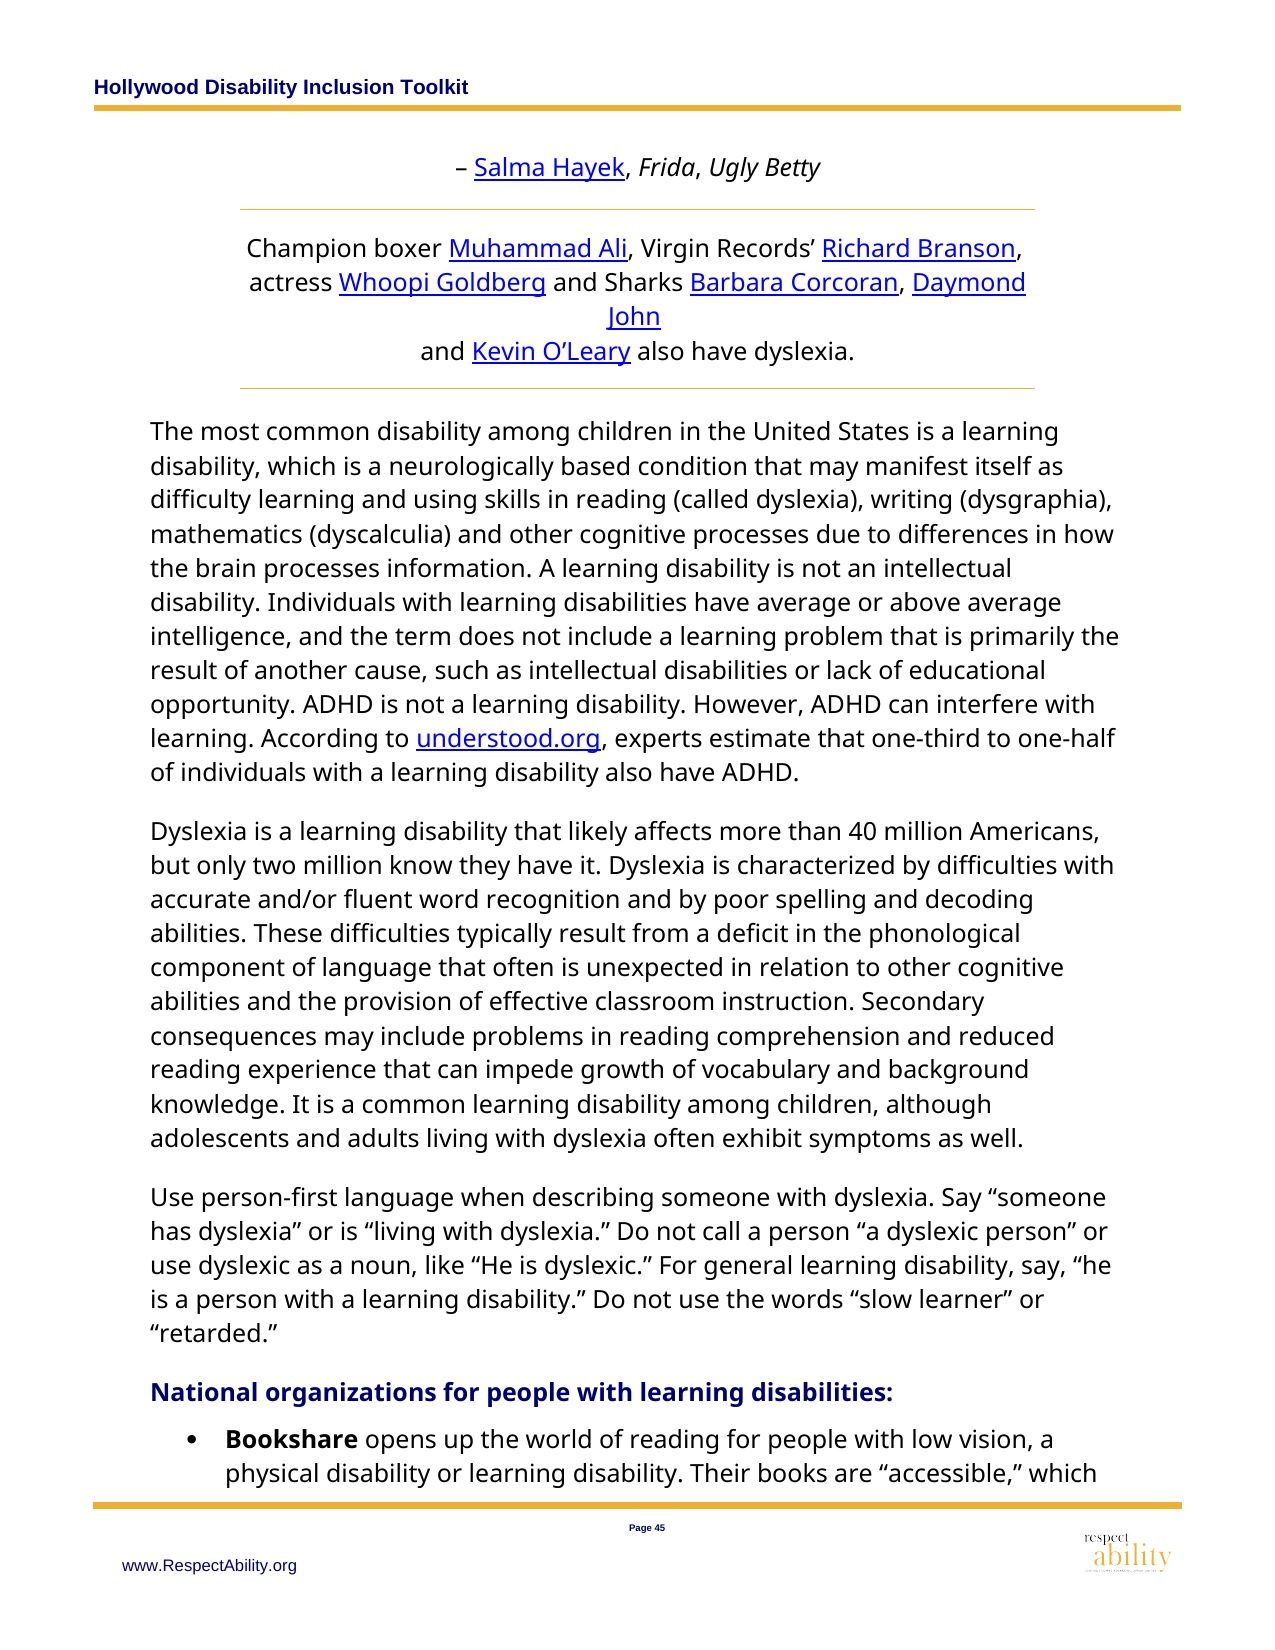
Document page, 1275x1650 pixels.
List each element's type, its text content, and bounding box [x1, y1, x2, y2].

list National organizations for people with learning disabilities: [150, 1375, 1125, 1409]
text The most common disability among children in the United States is a learning disability, which is a neurologically based condition that may manifest itself as difficulty learning and using skills in reading (called dyslexia), writing (dysgraphia), mathematics (dyscalculia) and other cognitive processes due to differences in how the brain processes information. A learning disability is not an intellectual disability. Individuals with learning disabilities have average or above average intelligence, and the term does not include a learning problem that is primarily the result of another cause, such as intellectual disabilities or lack of educational opportunity. ADHD is not a learning disability. However, ADHD can interfere with learning. According to understood.org, experts estimate that one-third to one-half of individuals with a learning disability also have ADHD. [150, 414, 1125, 789]
picture [1084, 1533, 1172, 1572]
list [187, 1421, 1125, 1489]
text Dyslexia is a learning disability that likely affects more than 40 million Americans, but only two million know they have it. Dyslexia is characterized by difficulties with accurate and/or fluent word recognition and by poor spelling and decoding abilities. These difficulties typically result from a deficit in the phonological component of language that often is unexpected in relation to other cognitive abilities and the provision of effective classroom instruction. Secondary consequences may include problems in reading comprehension and reduced reading experience that can impede growth of vocabulary and background knowledge. It is a common learning disability among children, although adolescents and adults living with dyslexia often exhibit symptoms as well. [150, 814, 1125, 1154]
text – Salma Hayek, Frida, Ugly Betty [150, 150, 1125, 184]
text Use person-first language when describing someone with dyslexia. Say “someone has dyslexia” or is “living with dyslexia.” Do not call a person “a dyslexic person” or use dyslexic as a noun, like “He is dyslexic.” For general learning disability, say, “he is a person with a learning disability.” Do not use the words “slow learner” or “retarded.” [150, 1179, 1125, 1350]
text Champion boxer Muhammad Ali, Virgin Records’ Richard Branson, actress Whoopi Goldberg and Sharks Barbara Corcoran, Daymond John and Kevin O’Leary also have dyslexia. [240, 210, 1035, 388]
